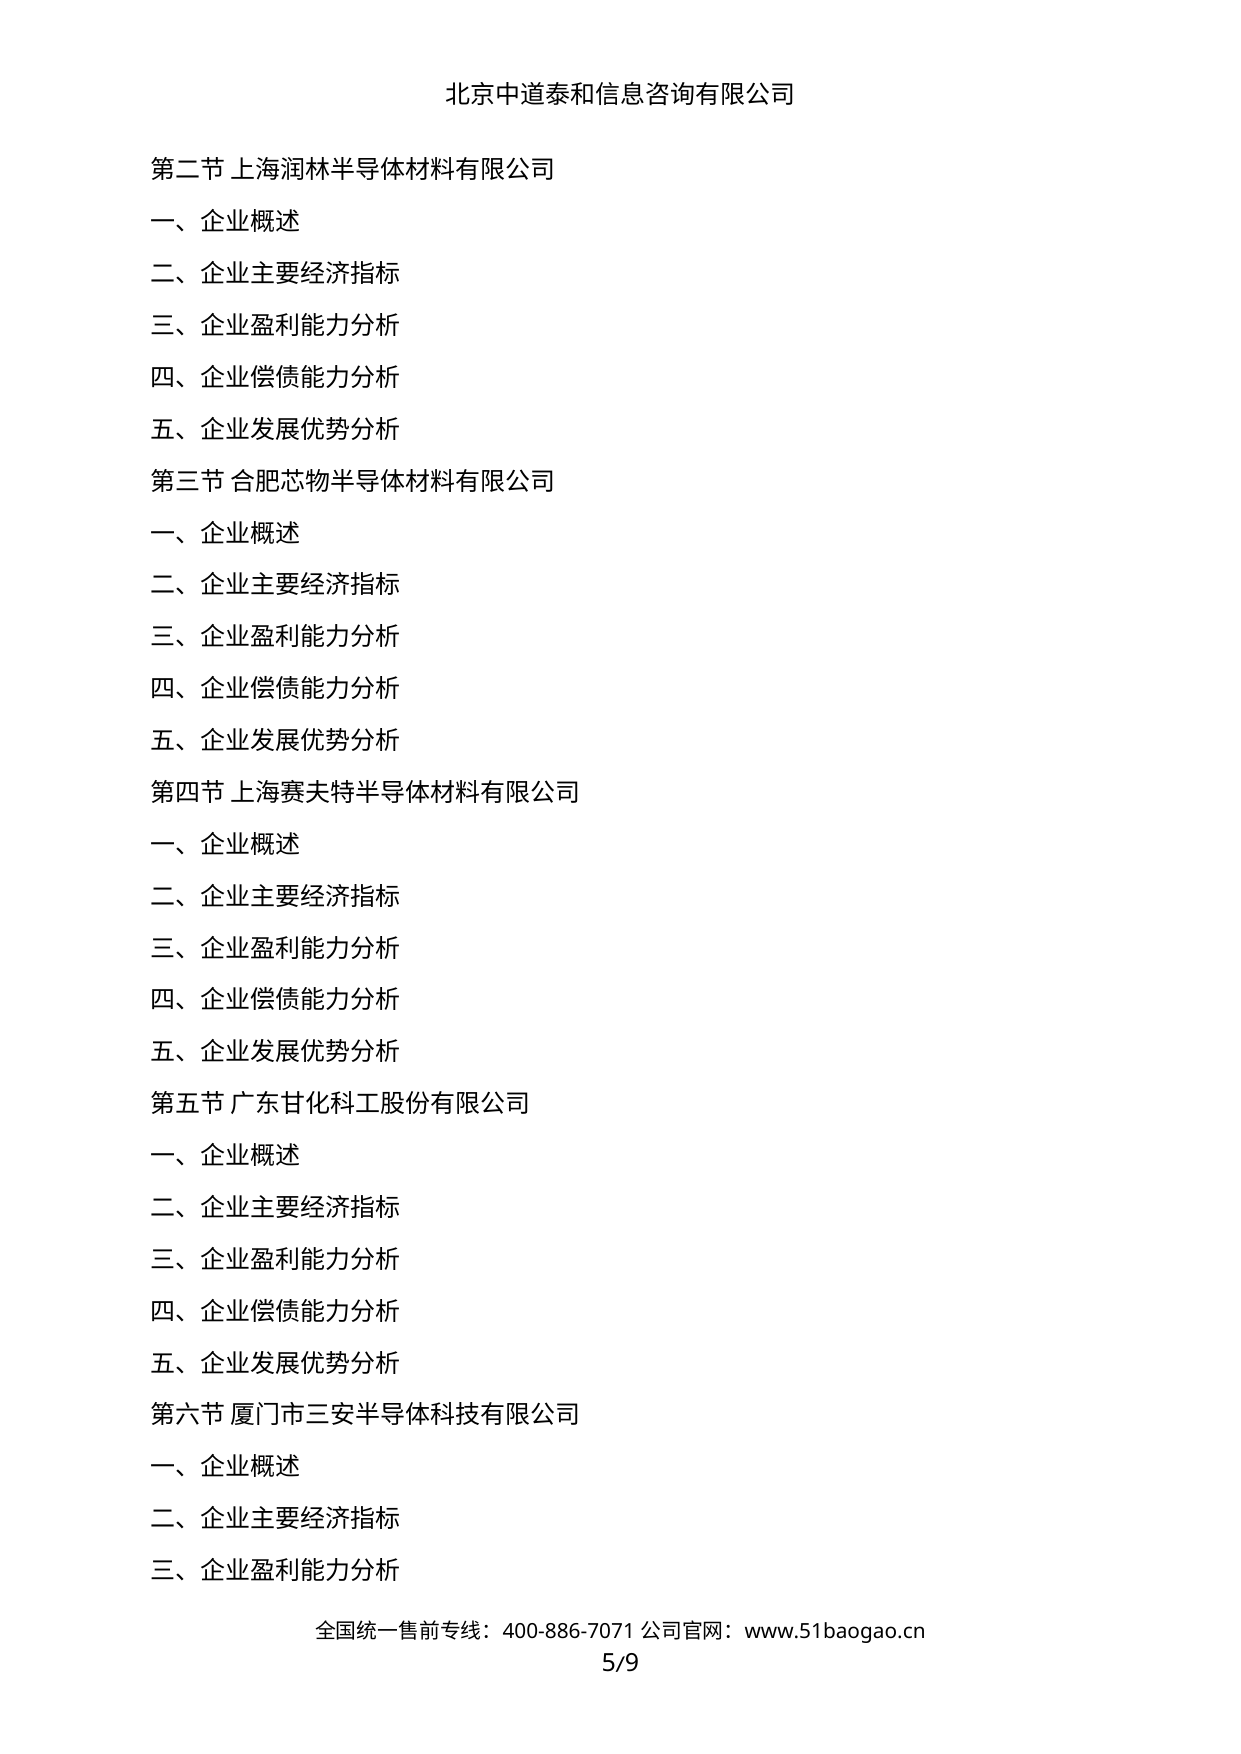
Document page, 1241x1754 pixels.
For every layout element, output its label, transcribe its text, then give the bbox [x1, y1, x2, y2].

text 五、企业发展优势分析 [150, 409, 1090, 446]
text 第四节 上海赛夫特半导体材料有限公司 [150, 772, 1090, 809]
text 第六节 厦门市三安半导体科技有限公司 [150, 1395, 1090, 1431]
text 三、企业盈利能力分析 [150, 1239, 1090, 1276]
text 第三节 合肥芯物半导体材料有限公司 [150, 461, 1090, 497]
text 一、企业概述 [150, 202, 1090, 238]
text 四、企业偿债能力分析 [150, 1291, 1090, 1327]
text 三、企业盈利能力分析 [150, 928, 1090, 964]
text 五、企业发展优势分析 [150, 1343, 1090, 1379]
text 五、企业发展优势分析 [150, 721, 1090, 757]
text 三、企业盈利能力分析 [150, 306, 1090, 342]
text 四、企业偿债能力分析 [150, 357, 1090, 394]
text 一、企业概述 [150, 1447, 1090, 1483]
text 三、企业盈利能力分析 [150, 617, 1090, 653]
text 五、企业发展优势分析 [150, 1032, 1090, 1068]
text 二、企业主要经济指标 [150, 254, 1090, 290]
text 二、企业主要经济指标 [150, 1499, 1090, 1535]
text 一、企业概述 [150, 513, 1090, 549]
text 一、企业概述 [150, 824, 1090, 861]
text 二、企业主要经济指标 [150, 565, 1090, 601]
text 一、企业概述 [150, 1136, 1090, 1172]
text 二、企业主要经济指标 [150, 876, 1090, 912]
text 二、企业主要经济指标 [150, 1187, 1090, 1224]
text 四、企业偿债能力分析 [150, 980, 1090, 1016]
text 四、企业偿债能力分析 [150, 669, 1090, 705]
text 第二节 上海润林半导体材料有限公司 [150, 150, 1090, 186]
text 三、企业盈利能力分析 [150, 1551, 1090, 1587]
text 第五节 广东甘化科工股份有限公司 [150, 1084, 1090, 1120]
